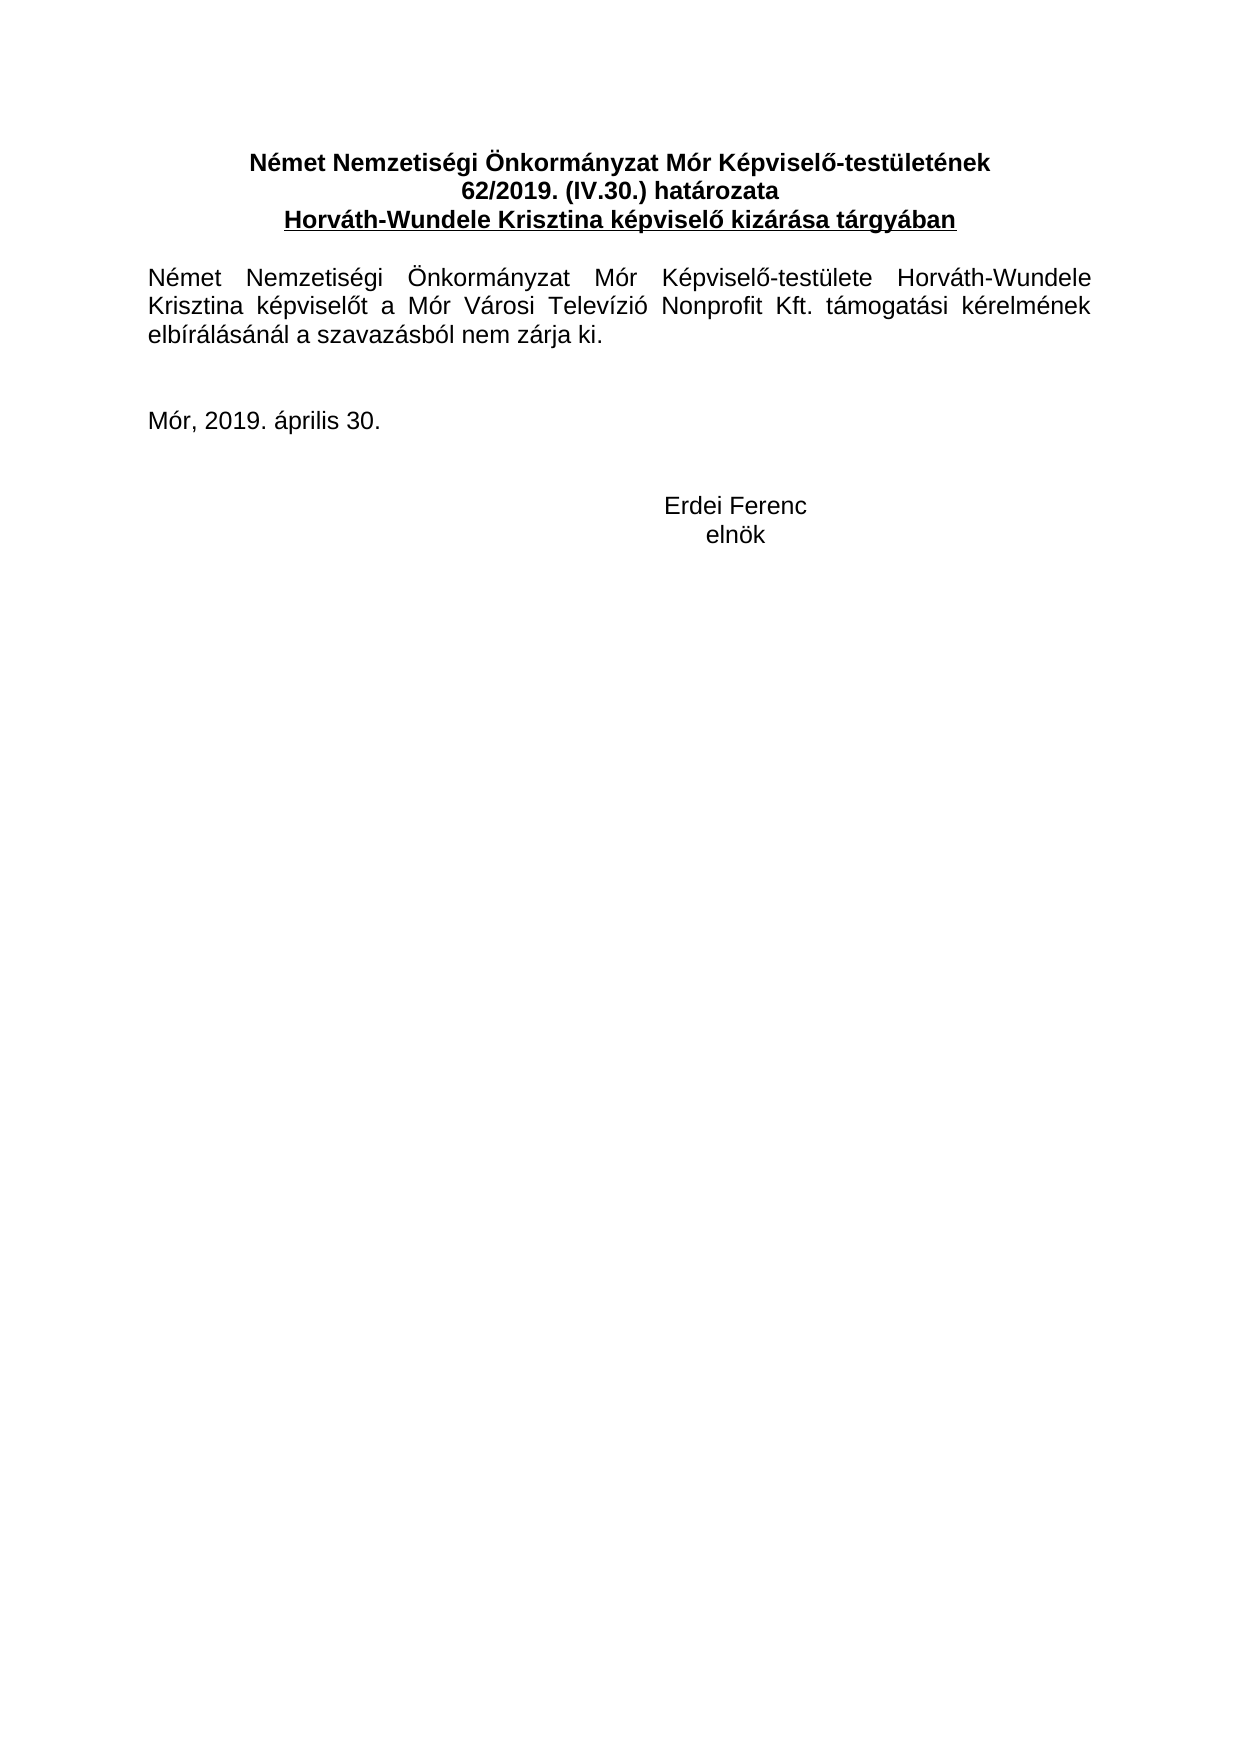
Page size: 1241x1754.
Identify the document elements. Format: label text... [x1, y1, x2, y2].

text Horváth-Wundele Krisztina képviselő kizárása tárgyában [148, 205, 1093, 234]
text Mór, 2019. április 30. [148, 406, 1093, 435]
text Erdei Ferenc [148, 491, 1093, 520]
text 62/2019. (IV.30.) határozata [148, 176, 1093, 205]
text elnök [148, 520, 1093, 549]
text Német Nemzetiségi Önkormányzat Mór Képviselő-testületének [148, 148, 1093, 176]
text Német Nemzetiségi Önkormányzat Mór Képviselő-testülete Horváth-Wundele Krisztina képviselőt a Mór Városi Televízió Nonprofit Kft. támogatási kérelmének elbírálásánál a szavazásból nem zárja ki. [148, 263, 1093, 349]
